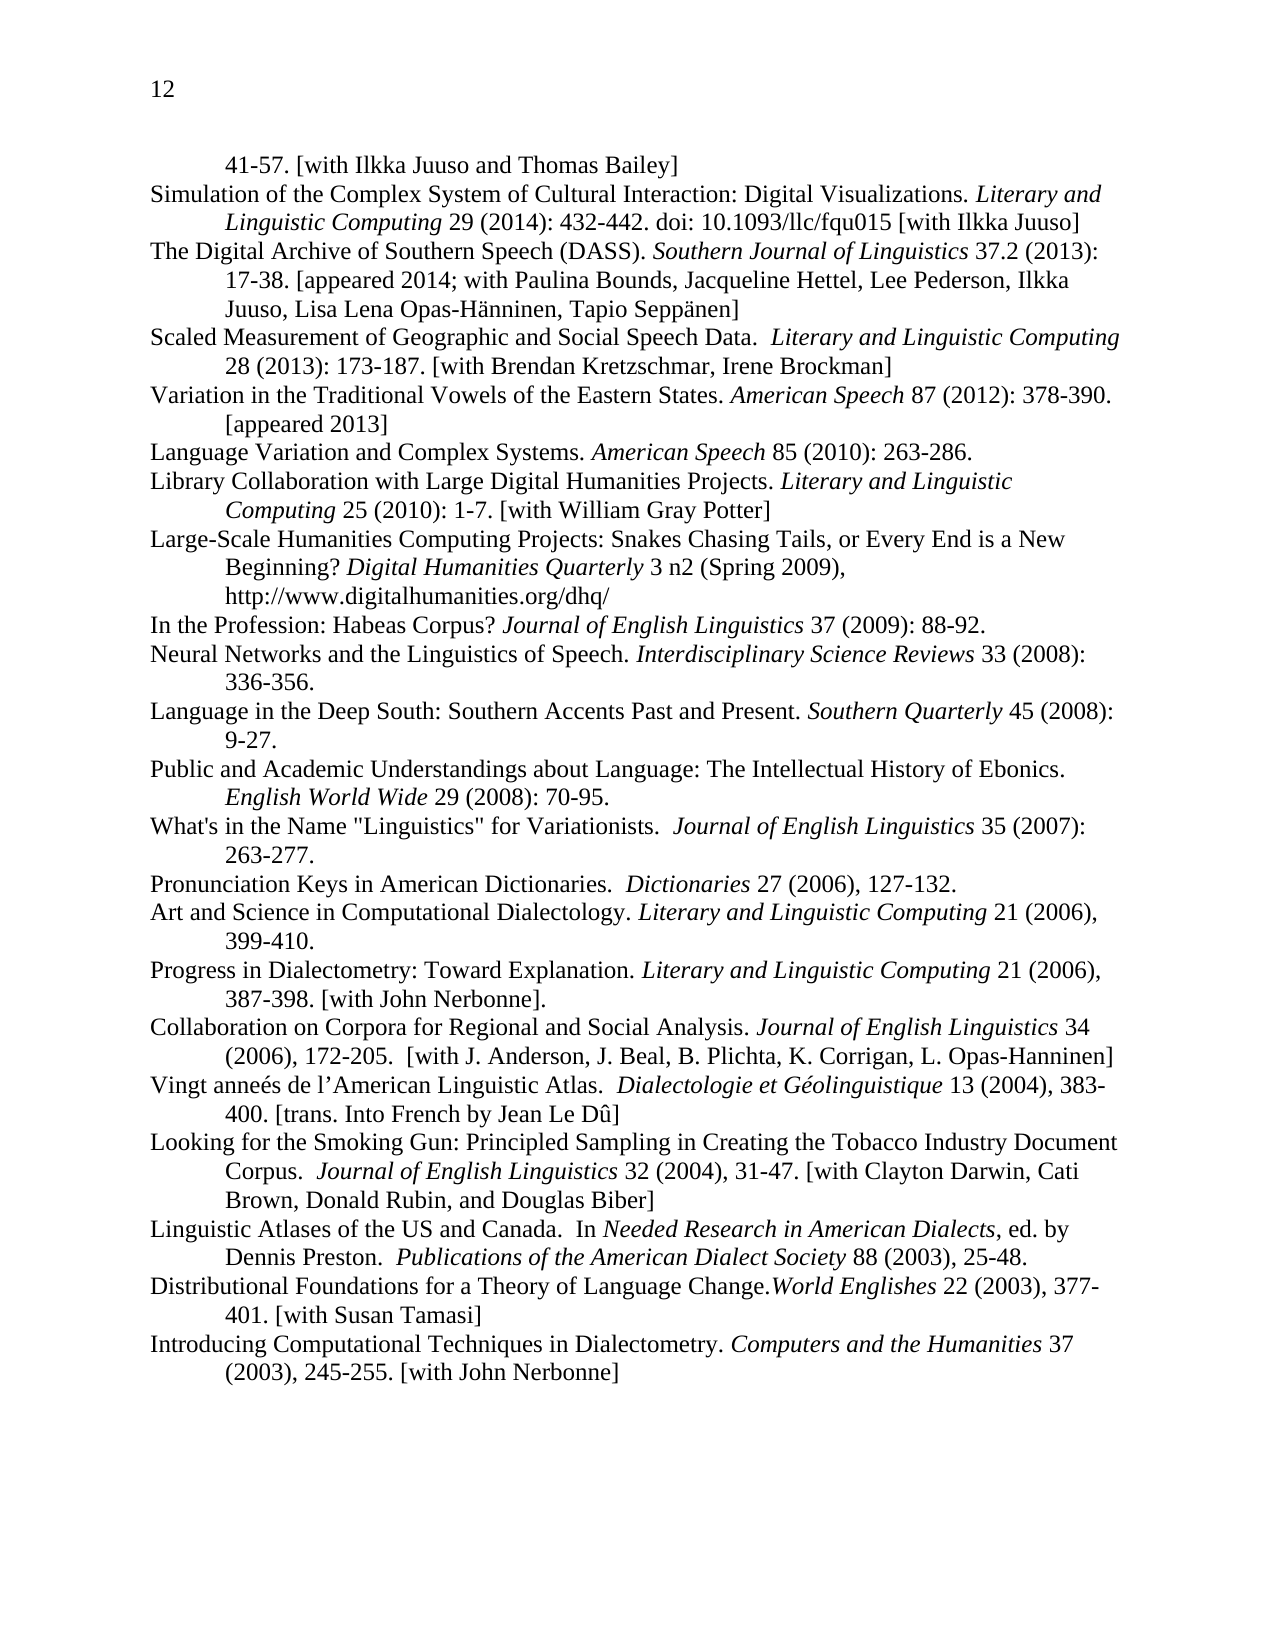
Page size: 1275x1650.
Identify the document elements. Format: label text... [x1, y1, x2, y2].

text Scaled Measurement of Geographic and Social Speech Data. Literary and Linguistic Computing 28 (2013): 173-187. [with Brendan Kretzschmar, Irene Brockman] [150, 322, 1125, 380]
text Collaboration on Corpora for Regional and Social Analysis. Journal of English Linguistics 34 (2006), 172-205. [with J. Anderson, J. Beal, B. Plichta, K. Corrigan, L. Opas-Hanninen] [150, 1012, 1125, 1070]
text What's in the Name "Linguistics" for Variationists. Journal of English Linguistics 35 (2007): 263-277. [150, 811, 1125, 869]
text Pronunciation Keys in American Dictionaries. Dictionaries 27 (2006), 127-132. [150, 869, 1125, 897]
text Vingt anneés de l’American Linguistic Atlas. Dialectologie et Géolinguistique 13 (2004), 383- 400. [trans. Into French by Jean Le Dû] [150, 1070, 1125, 1127]
text Language in the : Southern Accents Past and Present. Southern Quarterly 45 (2008): 9-27. [150, 696, 1125, 754]
text Linguistic Atlases of the and . In Needed Research in American Dialects, ed. by Dennis Preston. Publications of the American Dialect Society 88 (2003), 25-48. [150, 1214, 1125, 1271]
text Progress in Dialectometry: Toward Explanation. Literary and Linguistic Computing 21 (2006), 387-398. [with John Nerbonne]. [150, 955, 1125, 1012]
text Looking for the Smoking Gun: Principled Sampling in Creating the Tobacco Industry Document Corpus. Journal of English Linguistics 32 (2004), 31-47. [with Clayton Darwin, Cati Brown, Donald Rubin, and Douglas Biber] [150, 1127, 1125, 1214]
text Distributional Foundations for a Theory of Language Change.World Englishes 22 (2003), 377- 401. [with Susan Tamasi] [150, 1271, 1125, 1329]
text Library Collaboration with Large Digital Humanities Projects. Literary and Linguistic Computing 25 (2010): 1-7. [with William Gray Potter] [150, 466, 1125, 524]
text Introducing Computational Techniques in Dialectometry. Computers and the Humanities 37 (2003), 245-255. [with John Nerbonne] [150, 1329, 1125, 1386]
text Art and Science in Computational Dialectology. Literary and Linguistic Computing 21 (2006), 399-410. [150, 897, 1125, 955]
text The Digital Archive of Southern Speech (DASS). Southern Journal of Linguistics 37.2 (2013): 17-38. [appeared 2014; with Paulina Bounds, Jacqueline Hettel, Lee Pederson, Ilkka Juuso, Lisa Lena Opas-Hänninen, Tapio Seppänen] [150, 236, 1125, 322]
text Large-Scale Humanities Computing Projects: Snakes Chasing Tails, or Every End is a New Beginning? Digital Humanities Quarterly 3 n2 (Spring 2009), http://www.digitalhumanities.org/dhq/ [150, 524, 1125, 610]
text Public and Academic Understandings about Language: The Intellectual History of Ebonics. English World Wide 29 (2008): 70-95. [150, 754, 1125, 811]
text In the Profession: Habeas Corpus? Journal of English Linguistics 37 (2009): 88-92. [150, 610, 1125, 639]
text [150, 150, 1125, 179]
text Neural Networks and the Linguistics of Speech. Interdisciplinary Science Reviews 33 (2008): 336-356. [150, 639, 1125, 696]
text Simulation of the Complex System of Cultural Interaction: Digital Visualizations. Literary and Linguistic Computing 29 (2014): 432-442. doi: 10.1093/llc/fqu015 [with Ilkka Juuso] [150, 179, 1125, 236]
text Language Variation and Complex Systems. American Speech 85 (2010): 263-286. [150, 437, 1125, 466]
text Variation in the Traditional Vowels of the Eastern States. American Speech 87 (2012): 378-390. [appeared 2013] [150, 380, 1125, 437]
